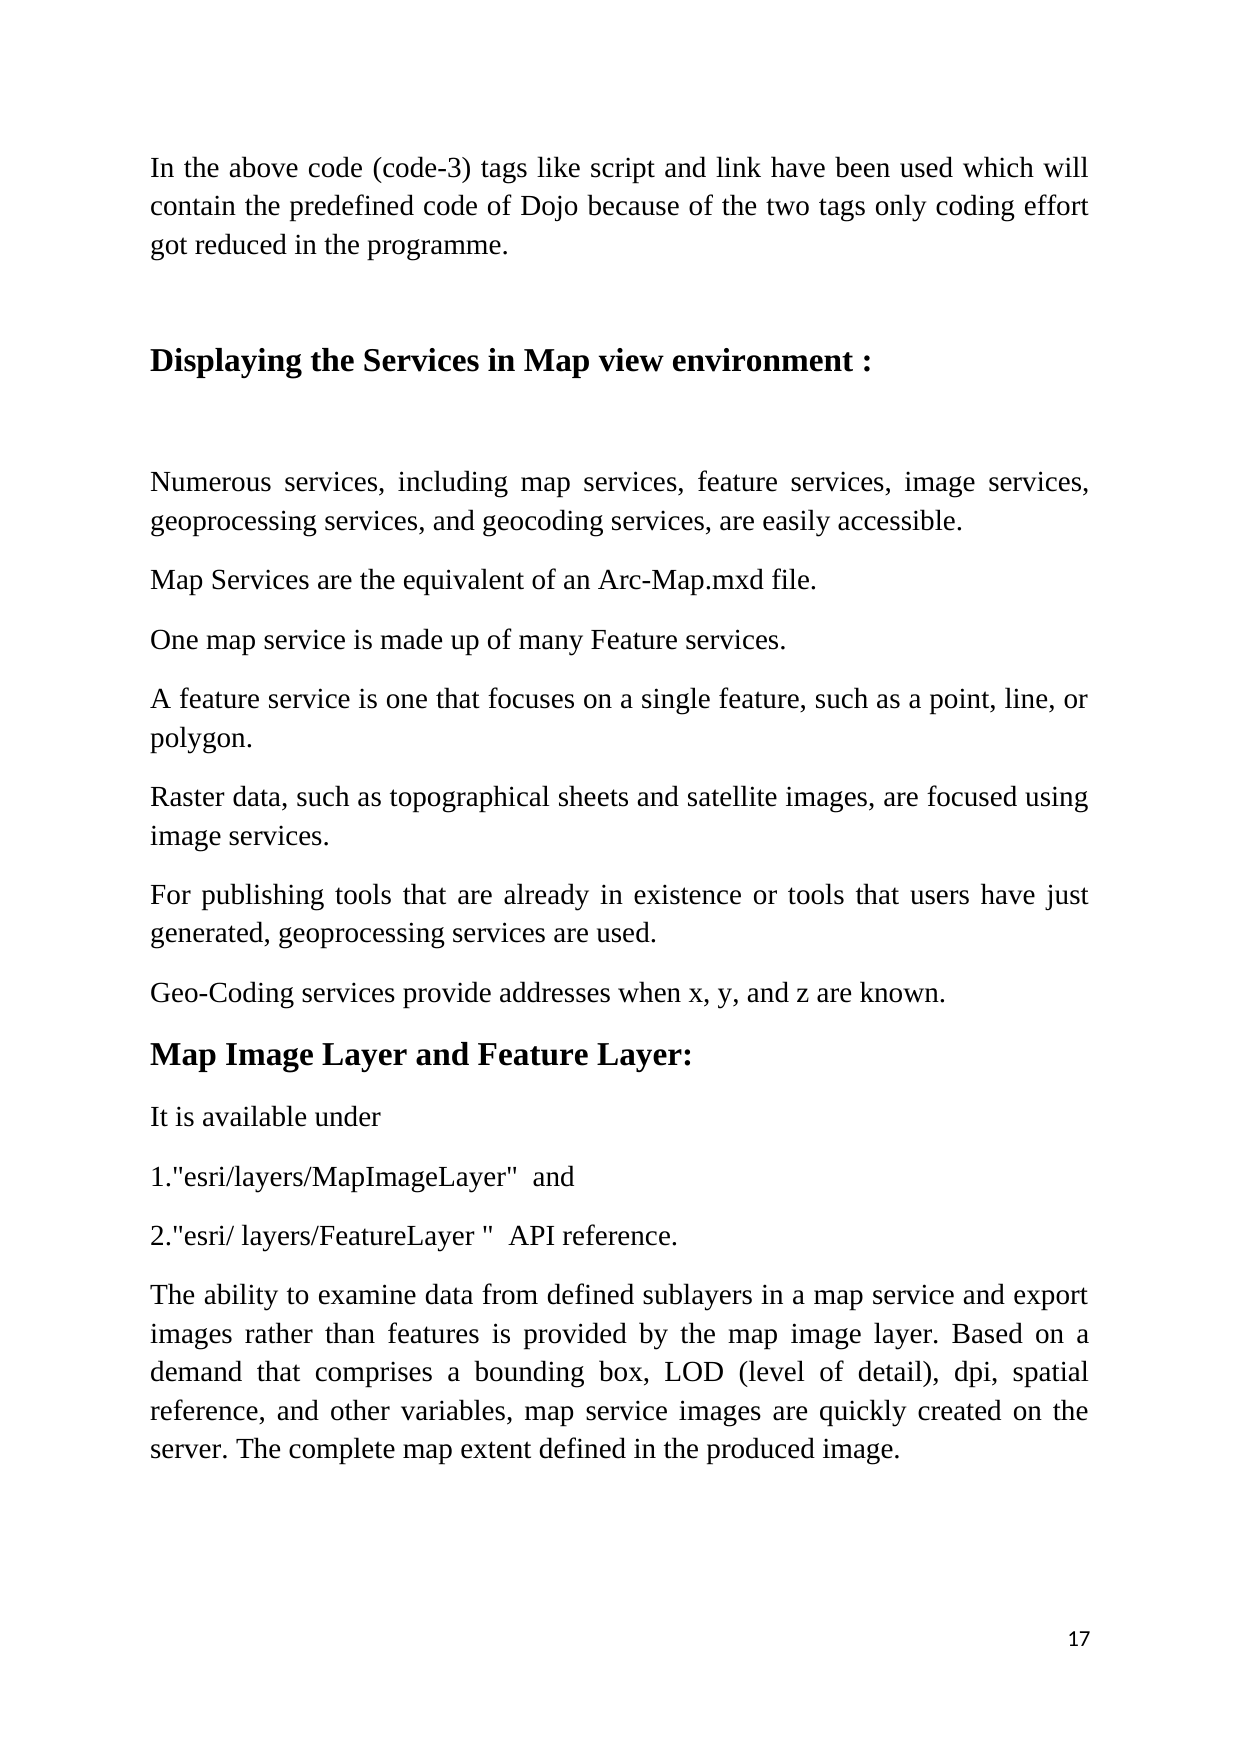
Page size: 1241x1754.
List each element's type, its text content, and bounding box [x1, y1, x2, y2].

text Displaying the Services in Map view environment : [150, 340, 1090, 379]
text For publishing tools that are already in existence or tools that users have just generated, geoprocessing services are used. [150, 877, 1090, 949]
text 1."esri/layers/MapImageLayer" and [150, 1159, 1090, 1192]
text A feature service is one that focuses on a single feature, such as a point, line, or polygon. [150, 681, 1090, 753]
text The ability to examine data from defined sublayers in a map service and export images rather than features is provided by the map image layer. Based on a demand that comprises a bounding box, LOD (level of detail), dpi, spatial reference, and other variables, map service images are quickly created on the server. The complete map extent defined in the produced image. [150, 1277, 1090, 1465]
text Geo-Coding services provide addresses when x, y, and z are known. [150, 975, 1090, 1008]
text Map Services are the equivalent of an Arc-Map.mxd file. [150, 562, 1090, 596]
text One map service is made up of many Feature services. [150, 622, 1090, 655]
text It is available under [150, 1099, 1090, 1133]
text Raster data, such as topographical sheets and satellite images, are focused using image services. [150, 779, 1090, 851]
text Numerous services, including map services, feature services, image services, geoprocessing services, and geocoding services, are easily accessible. [150, 464, 1090, 537]
text In the above code (code-3) tags like script and link have been used which will contain the predefined code of Dojo because of the two tags only coding effort got reduced in the programme. [150, 150, 1090, 261]
text Map Image Layer and Feature Layer: [150, 1034, 1090, 1073]
text 2."esri/ layers/FeatureLayer " API reference. [150, 1218, 1090, 1252]
